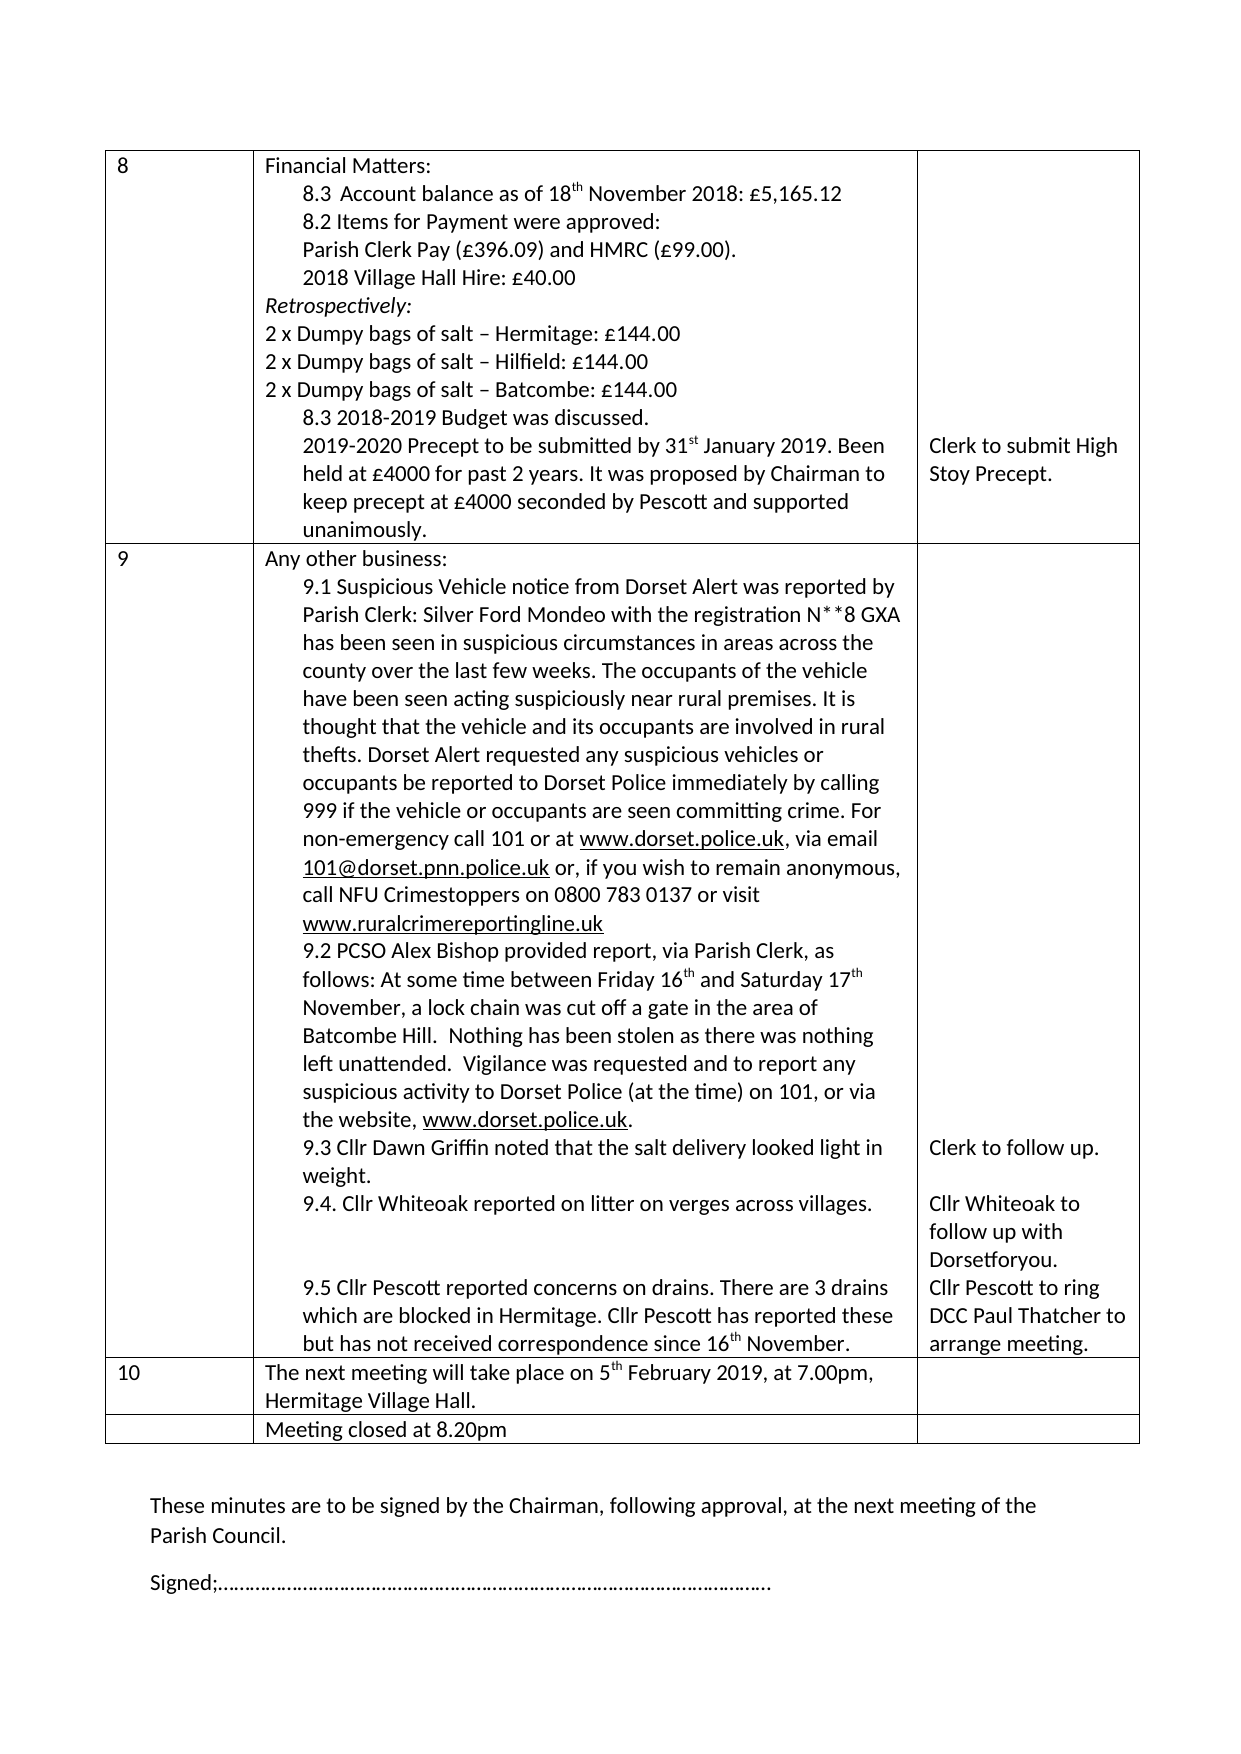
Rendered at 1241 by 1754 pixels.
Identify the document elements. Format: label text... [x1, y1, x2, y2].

text These minutes are to be signed by the Chairman, following approval, at the next meeting of the Parish Council. [150, 1491, 1090, 1549]
table_cell Clerk to follow up. Cllr Whiteoak to follow up with Dorsetforyou. Cllr Pescott to ring DCC Paul Thatcher to arrange meeting. [918, 544, 1139, 1357]
table_cell 10 [106, 1358, 253, 1414]
table_cell Any other business: 9.1 Suspicious Vehicle notice from Dorset Alert was reported by Parish Clerk: Silver Ford Mondeo with the registration N**8 GXA has been seen in suspicious circumstances in areas across the county over the last few weeks. The occupants of the vehicle have been seen acting suspiciously near rural premises. It is thought that the vehicle and its occupants are involved in rural thefts. Dorset Alert requested any suspicious vehicles or occupants be reported to Dorset Police immediately by calling 999 if the vehicle or occupants are seen committing crime. For non-emergency call 101 or at www.dorset.police.uk, via email 101@dorset.pnn.police.uk or, if you wish to remain anonymous, call NFU Crimestoppers on 0800 783 0137 or visit www.ruralcrimereportingline.uk 9.2 PCSO Alex Bishop provided report, via Parish Clerk, as follows: At some time between Friday 16th and Saturday 17th November, a lock chain was cut off a gate in the area of Batcombe Hill. Nothing has been stolen as there was nothing left unattended. Vigilance was requested and to report any suspicious activity to Dorset Police (at the time) on 101, or via the website, www.dorset.police.uk. 9.3 Cllr Dawn Griffin noted that the salt delivery looked light in weight. 9.4. Cllr Whiteoak reported on litter on verges across villages. 9.5 Cllr Pescott reported concerns on drains. There are 3 drains which are blocked in Hermitage. Cllr Pescott has reported these but has not received correspondence since 16th November. [254, 544, 917, 1357]
table_cell Financial Matters: Account balance as of 18th November 2018: £5,165.12 8.2 Items for Payment were approved: Parish Clerk Pay (£396.09) and HMRC (£99.00). 2018 Village Hall Hire: £40.00 Retrospectively: 2 x Dumpy bags of salt – Hermitage: £144.00 2 x Dumpy bags of salt – Hilfield: £144.00 2 x Dumpy bags of salt – Batcombe: £144.00 8.3 2018-2019 Budget was discussed. 2019-2020 Precept to be submitted by 31st January 2019. Been held at £4000 for past 2 years. It was proposed by Chairman to keep precept at £4000 seconded by Pescott and supported unanimously. [254, 151, 917, 543]
text Signed;…………………………………………………………………………………………… [150, 1568, 1090, 1596]
table_cell Clerk to submit High Stoy Precept. [918, 151, 1139, 543]
table_cell 8 [106, 151, 253, 543]
table_cell [106, 1415, 253, 1443]
table_cell [918, 1358, 1139, 1414]
table_cell Meeting closed at 8.20pm [254, 1415, 917, 1443]
table_cell [918, 1415, 1139, 1443]
table_cell The next meeting will take place on 5th February 2019, at 7.00pm, Hermitage Village Hall. [254, 1358, 917, 1414]
table_cell 9 [106, 544, 253, 1357]
